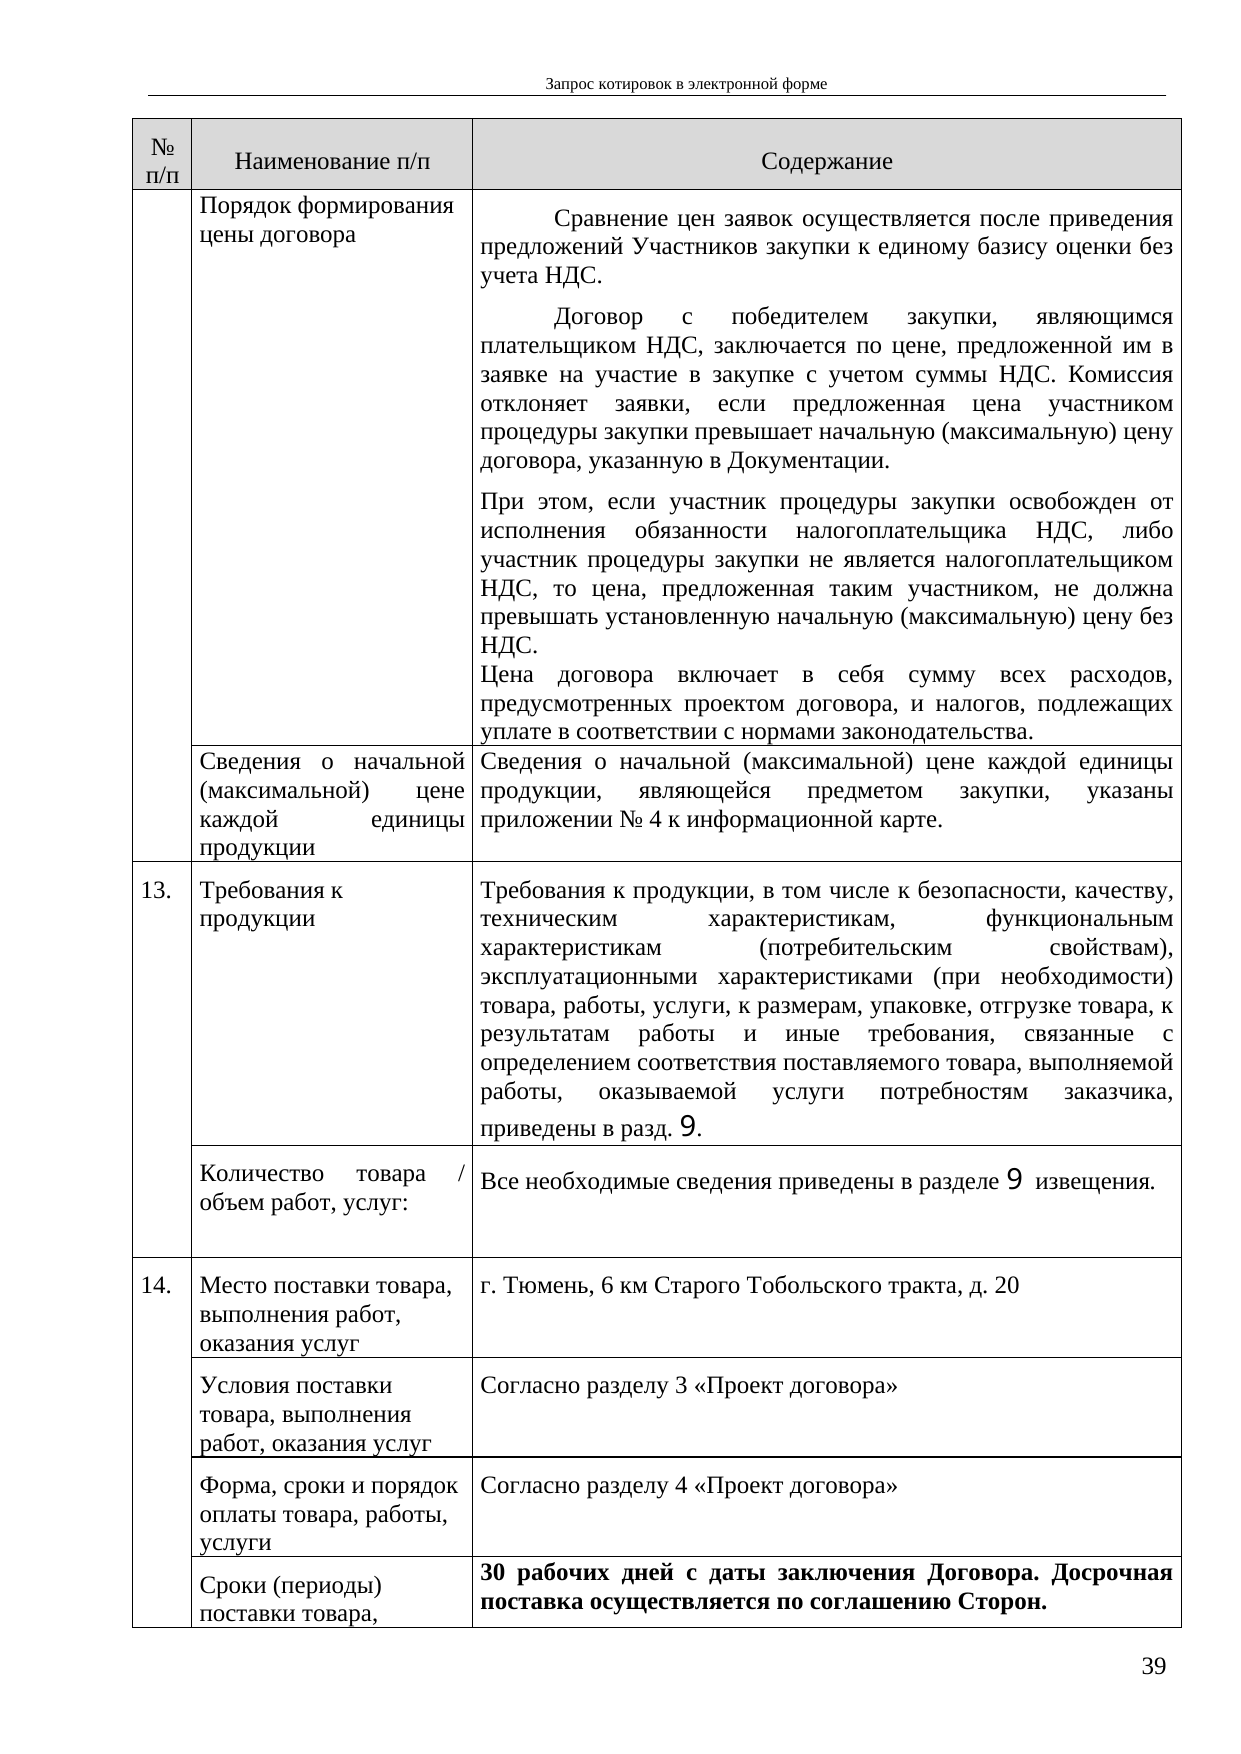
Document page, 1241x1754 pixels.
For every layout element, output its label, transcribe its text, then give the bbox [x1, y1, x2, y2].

table_cell Сведения о начальной (максимальной) цене каждой единицы продукции [192, 746, 472, 861]
table_cell Требования к продукции [192, 862, 472, 1144]
table_cell Все необходимые сведения приведены в разделе 9 извещения. [473, 1146, 1181, 1257]
table_header № п/п [133, 119, 191, 189]
table_cell [133, 1258, 191, 1627]
table_cell Форма, сроки и порядок оплаты товара, работы, услуги [192, 1458, 472, 1556]
table_cell Согласно разделу 3 «Проект договора» [473, 1358, 1181, 1456]
table_cell г. Тюмень, Старого Тобольского тракта, д. 20 [473, 1258, 1181, 1357]
table_cell Условия поставки товара, выполнения работ, оказания услуг [192, 1358, 472, 1456]
table_cell Сведения о начальной (максимальной) цене каждой единицы продукции, являющейся предметом закупки, указаны приложении № 4 к информационной карте. [473, 746, 1181, 861]
table_header Наименование п/п [192, 119, 472, 189]
table_cell Количество товара / объем работ, услуг: [192, 1146, 472, 1257]
table_cell Порядок формирования цены договора [192, 190, 472, 745]
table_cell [192, 1557, 472, 1627]
table_cell Сравнение цен заявок осуществляется после приведения предложений Участников закупки к единому базису оценки без учета НДС. Договор с победителем закупки, являющимся плательщиком НДС, заключается по цене, предложенной им в заявке на участие в закупке с учетом суммы НДС. Комиссия отклоняет заявки, если предложенная цена участником процедуры закупки превышает начальную (максимальную) цену договора, указанную в Документации. При этом, если участник процедуры закупки освобожден от исполнения обязанности налогоплательщика НДС, либо участник процедуры закупки не является налогоплательщиком НДС, то цена, предложенная таким участником, не должна превышать установленную начальную (максимальную) цену без НДС. Цена договора включает в себя сумму всех расходов, предусмотренных проектом договора, и налогов, подлежащих уплате в соответствии с нормами законодательства. [473, 190, 1181, 745]
table_cell [133, 862, 191, 1257]
table_cell Требования к продукции, в том числе к безопасности, качеству, техническим характеристикам, функциональным характеристикам (потребительским свойствам), эксплуатационными характеристиками (при необходимости) товара, работы, услуги, к размерам, упаковке, отгрузке товара, к результатам работы и иные требования, связанные с определением соответствия поставляемого товара, выполняемой работы, оказываемой услуги потребностям заказчика, приведены в разд. 9. [473, 862, 1181, 1144]
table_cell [473, 1557, 1181, 1627]
table_cell Место поставки товара, выполнения работ, оказания услуг [192, 1258, 472, 1357]
table_header Содержание [473, 119, 1181, 189]
table_cell Согласно разделу 4 «Проект договора» [473, 1458, 1181, 1556]
